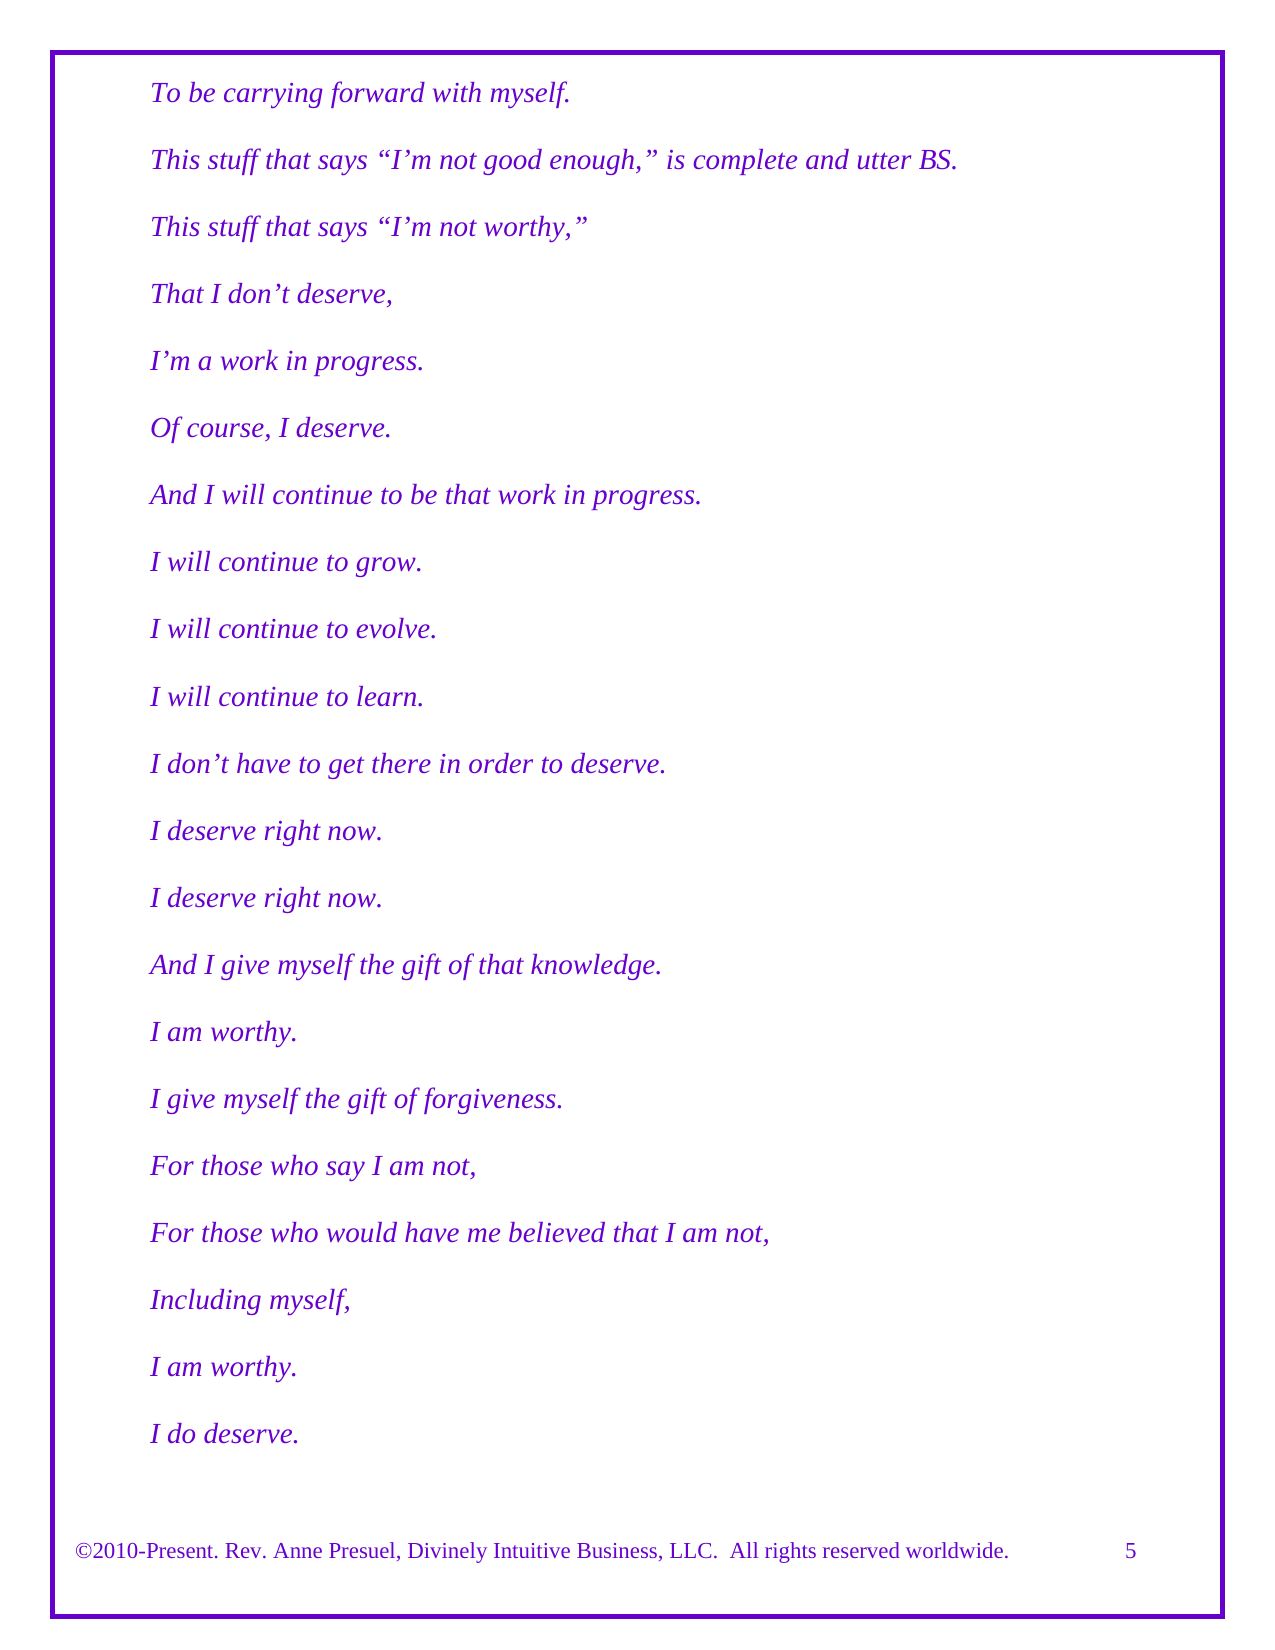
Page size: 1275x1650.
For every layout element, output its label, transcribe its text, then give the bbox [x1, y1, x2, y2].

text I will continue to evolve. [150, 612, 1200, 645]
text I do deserve. [150, 1417, 1200, 1450]
text I deserve right now. [150, 880, 1200, 913]
text For those who would have me believed that I am not, [150, 1215, 1200, 1249]
text I will continue to grow. [150, 544, 1200, 578]
text This stuff that says “I’m not good enough,” is complete and utter BS. [150, 142, 1200, 176]
text I don’t have to get there in order to deserve. [150, 746, 1200, 779]
text And I will continue to be that work in progress. [150, 477, 1200, 511]
text Of course, I deserve. [150, 410, 1200, 444]
text That I don’t deserve, [150, 276, 1200, 310]
text This stuff that says “I’m not worthy,” [150, 209, 1200, 243]
text I deserve right now. [150, 813, 1200, 846]
text I give myself the gift of forgiveness. [150, 1081, 1200, 1115]
text And I give myself the gift of that knowledge. [150, 947, 1200, 981]
text I’m a work in progress. [150, 343, 1200, 377]
text I am worthy. [150, 1349, 1200, 1383]
text Including myself, [150, 1282, 1200, 1316]
text To be carrying forward with myself. [150, 75, 1200, 108]
text I am worthy. [150, 1014, 1200, 1048]
text I will continue to learn. [150, 679, 1200, 712]
text For those who say I am not, [150, 1148, 1200, 1182]
